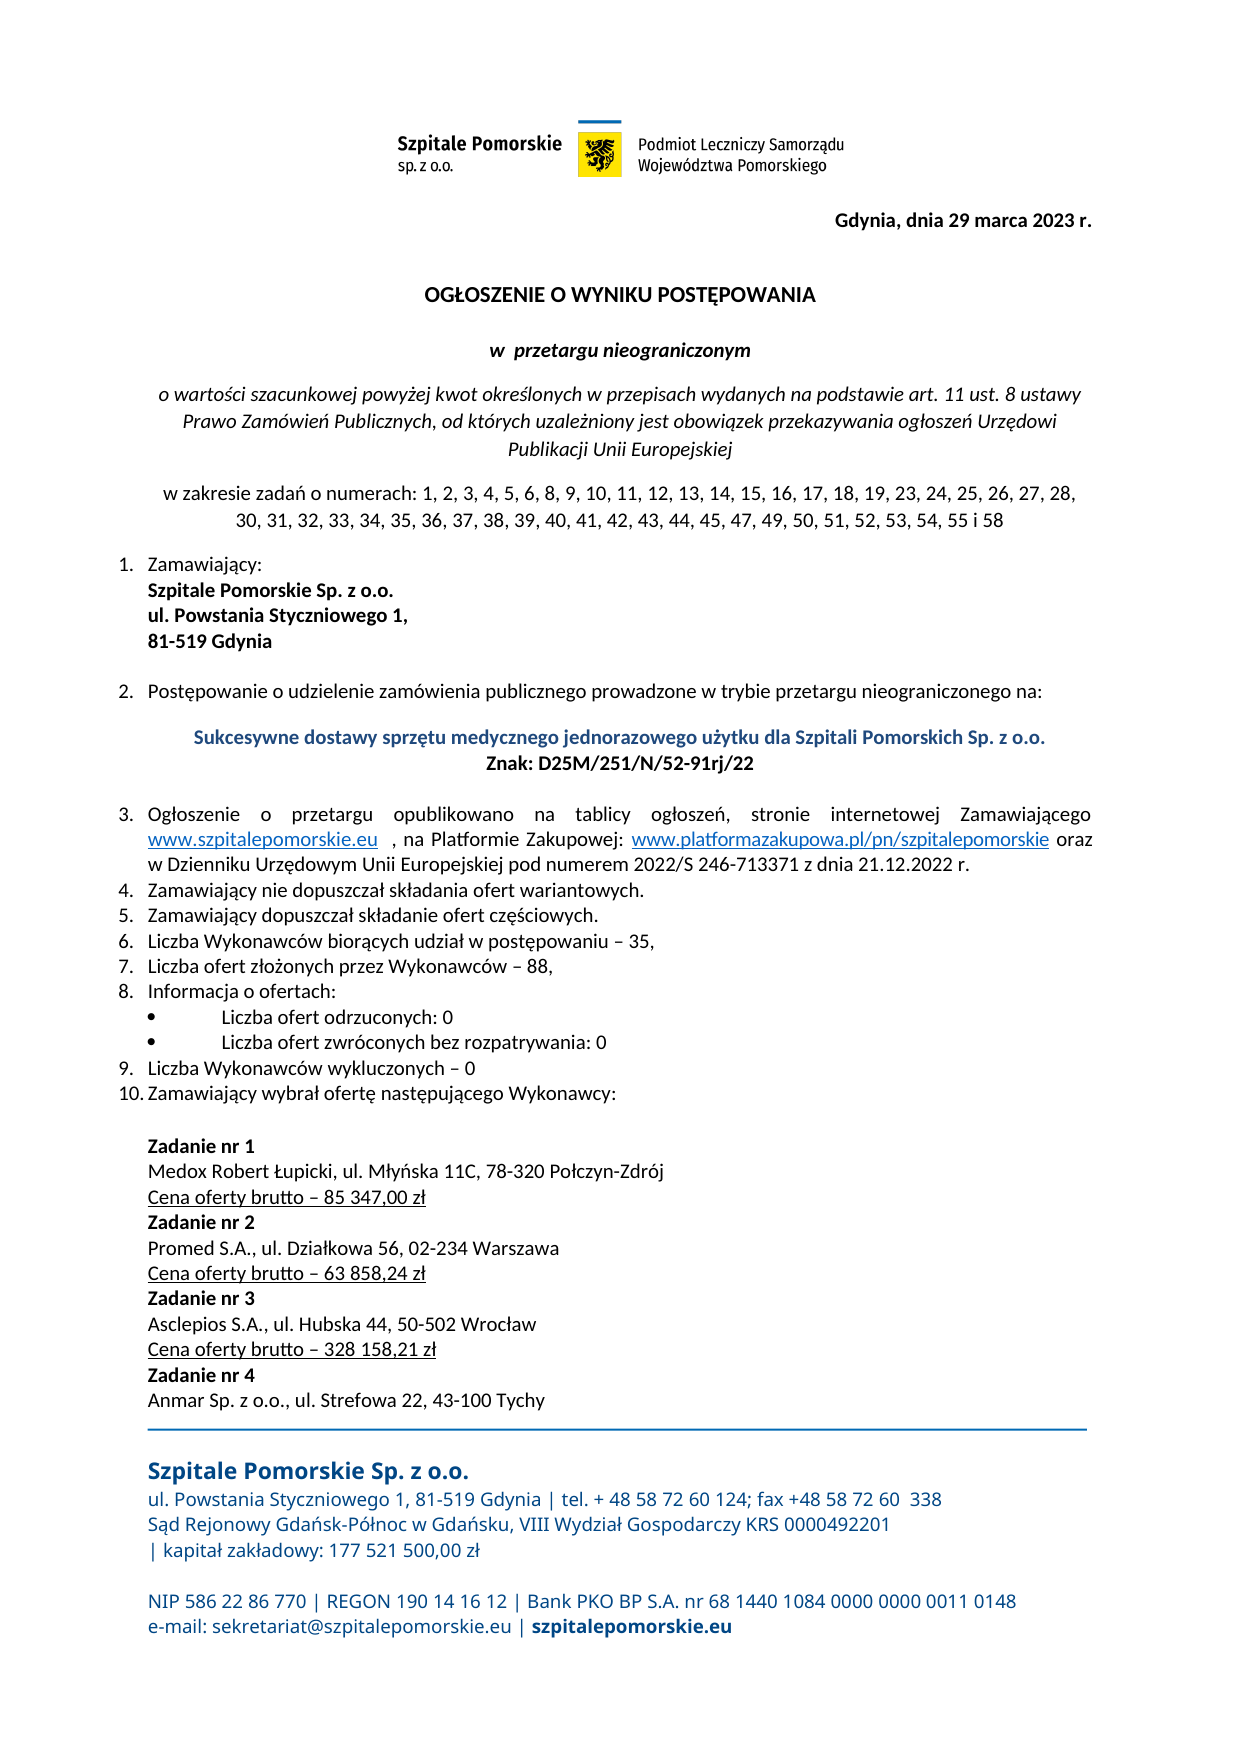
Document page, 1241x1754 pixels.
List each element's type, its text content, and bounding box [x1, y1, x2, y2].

list Liczba Wykonawców biorących udział w postępowaniu – 35, [118, 928, 1093, 953]
picture [396, 118, 844, 178]
text Zadanie nr 2 [148, 1209, 1093, 1235]
text o wartości szacunkowej powyżej kwot określonych w przepisach wydanych na podstawie art. 11 ust. 8 ustawy Prawo Zamówień Publicznych, od których uzależniony jest obowiązek przekazywania ogłoszeń Urzędowi Publikacji Unii Europejskiej [148, 381, 1093, 462]
list Postępowanie o udzielenie zamówienia publicznego prowadzone w trybie przetargu nieograniczonego na: [118, 679, 1093, 704]
text OGŁOSZENIE O WYNIKU POSTĘPOWANIA [148, 280, 1093, 308]
text Cena oferty brutto – 328 158,21 zł [148, 1336, 1093, 1362]
text Promed S.A., ul. Działkowa 56, 02-234 Warszawa [148, 1235, 1093, 1260]
text Znak: D25M/251/N/52-91rj/22 [148, 750, 1093, 775]
text w przetargu nieograniczonym [148, 337, 1093, 363]
text 81-519 Gdynia [148, 628, 1093, 653]
text Asclepios S.A., ul. Hubska 44, 50-502 Wrocław [148, 1311, 1093, 1336]
text Medox Robert Łupicki, ul. Młyńska 11C, 78-320 Połczyn-Zdrój [148, 1158, 1093, 1184]
text Gdynia, dnia 29 marca 2023 r. [148, 208, 1093, 233]
list Liczba ofert zwróconych bez rozpatrywania: 0 [148, 1029, 1093, 1055]
list Zamawiający wybrał ofertę następującego Wykonawcy: [118, 1080, 1093, 1106]
list Ogłoszenie o przetargu opublikowano na tablicy ogłoszeń, stronie internetowej Zamawiającego www.szpitalepomorskie.eu , na Platformie Zakupowej: www.platformazakupowa.pl/pn/szpitalepomorskie oraz w Dzienniku Urzędowym Unii Europejskiej pod numerem 2022/S 246-713371 z dnia 21.12.2022 r. [118, 801, 1093, 877]
text w zakresie zadań o numerach: 1, 2, 3, 4, 5, 6, 8, 9, 10, 11, 12, 13, 14, 15, 16, 17, 18, 19, 23, 24, 25, 26, 27, 28, 30, 31, 32, 33, 34, 35, 36, 37, 38, 39, 40, 41, 42, 43, 44, 45, 47, 49, 50, 51, 52, 53, 54, 55 i 58 [148, 480, 1093, 533]
text Szpitale Pomorskie Sp. z o.o. [148, 577, 1093, 602]
text Zadanie nr 3 [148, 1286, 1093, 1311]
list Liczba ofert odrzuconych: 0 [148, 1004, 1093, 1029]
text Zadanie nr 1 [148, 1133, 1093, 1158]
list Zamawiający nie dopuszczał składania ofert wariantowych. [118, 877, 1093, 902]
text Cena oferty brutto – 63 858,24 zł [148, 1260, 1093, 1286]
text Zadanie nr 4 [148, 1362, 1093, 1387]
text Sukcesywne dostawy sprzętu medycznego jednorazowego użytku dla Szpitali Pomorskich Sp. z o.o. [148, 724, 1093, 750]
text Anmar Sp. z o.o., ul. Strefowa 22, 43-100 Tychy [148, 1387, 1093, 1413]
text ul. Powstania Styczniowego 1, [148, 602, 1093, 628]
list Informacja o ofertach: [118, 979, 1093, 1004]
list Liczba Wykonawców wykluczonych – 0 [118, 1055, 1093, 1080]
list Zamawiający dopuszczał składanie ofert częściowych. [118, 902, 1093, 928]
list Liczba ofert złożonych przez Wykonawców – 88, [118, 953, 1093, 979]
list Zamawiający: [118, 552, 1093, 577]
text Cena oferty brutto – 85 347,00 zł [148, 1184, 1093, 1209]
